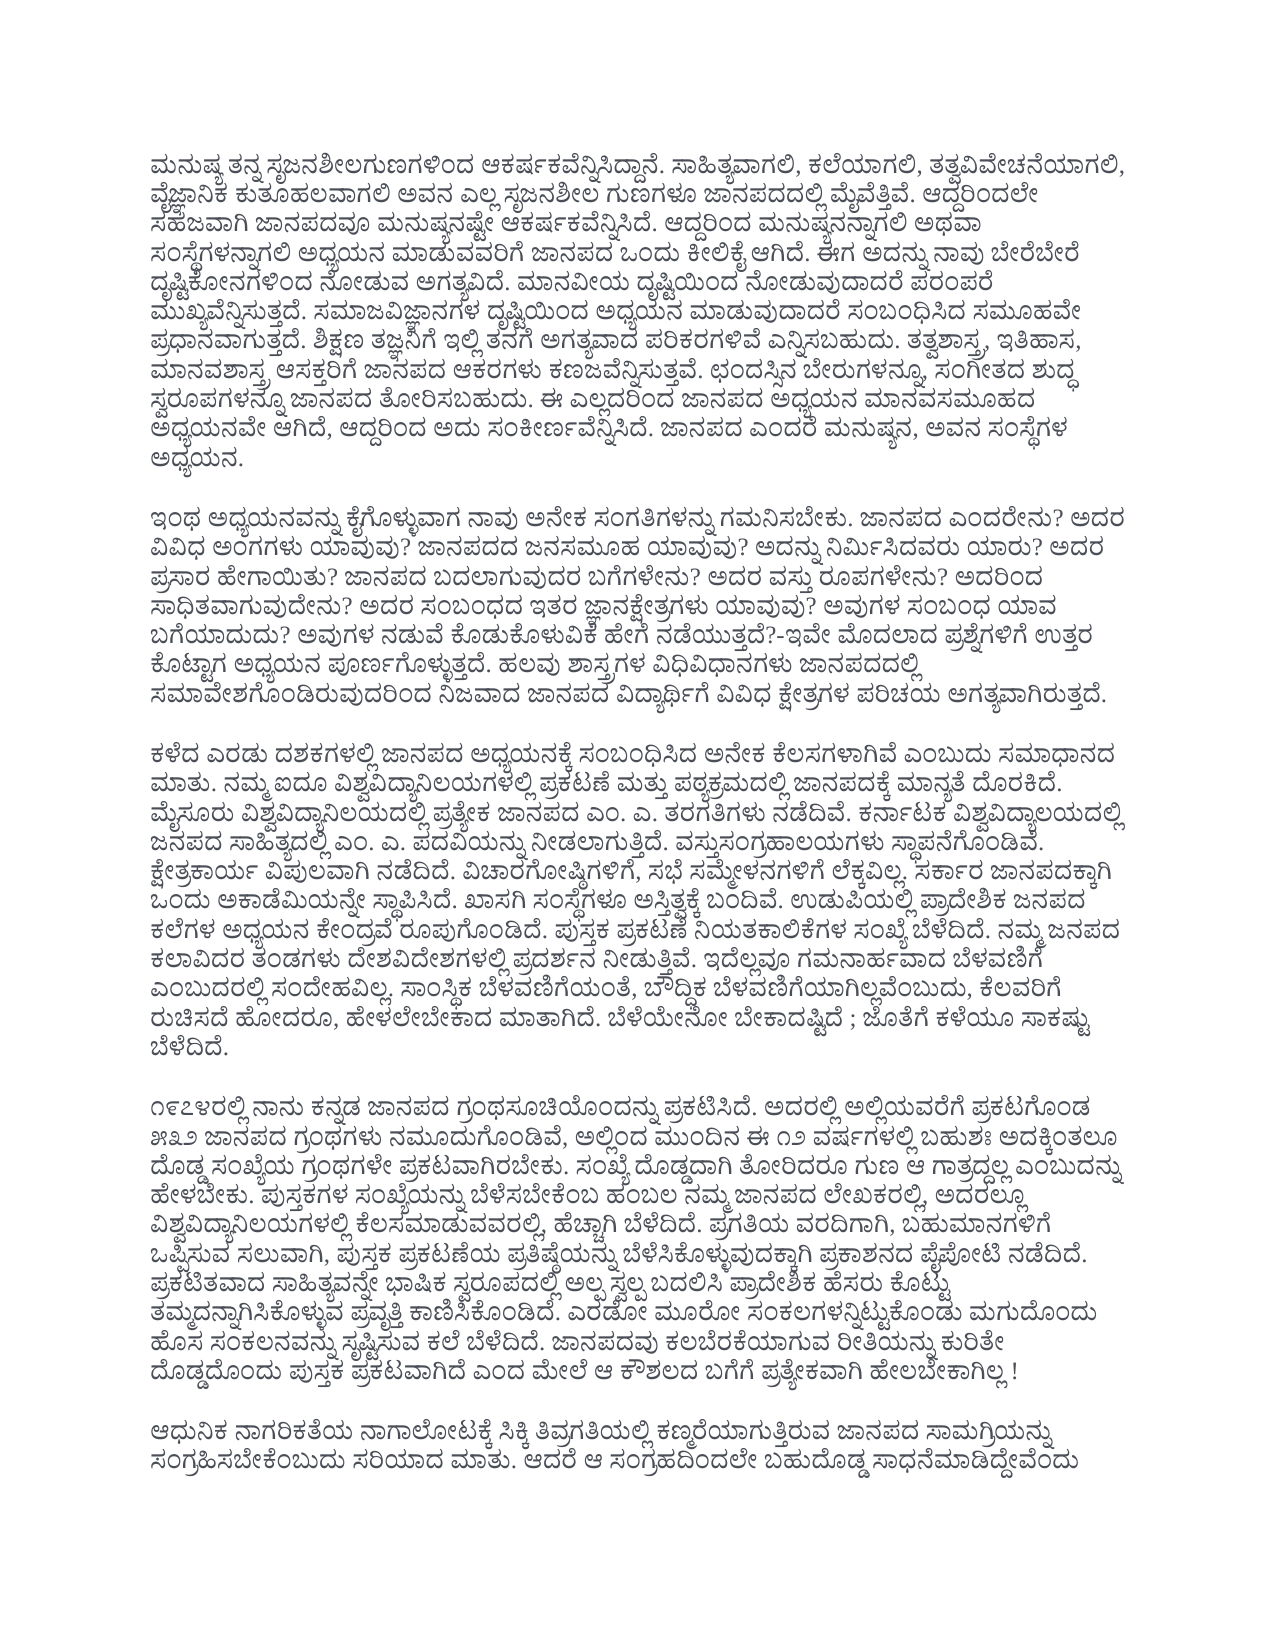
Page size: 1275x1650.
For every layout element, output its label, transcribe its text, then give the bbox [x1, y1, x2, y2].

text ಕಳೆದ ಎರಡು ದಶಕಗಳಲ್ಲಿ ಜಾನಪದ ಅಧ್ಯಯನಕ್ಕೆ ಸಂಬಂಧಿಸಿದ ಅನೇಕ ಕೆಲಸಗಳಾಗಿವೆ ಎಂಬುದು ಸಮಾಧಾನದ ಮಾತು. ನಮ್ಮ ಐದೂ ವಿಶ್ವವಿದ್ಯಾನಿಲಯಗಳಲ್ಲಿ ಪ್ರಕಟಣೆ ಮತ್ತು ಪಠ್ಯಕ್ರಮದಲ್ಲಿ ಜಾನಪದಕ್ಕೆ ಮಾನ್ಯತೆ ದೊರಕಿದೆ. ಮೈಸೂರು ವಿಶ್ವವಿದ್ಯಾನಿಲಯದಲ್ಲಿ ಪ್ರತ್ಯೇಕ ಜಾನಪದ ಎಂ. ಎ. ತರಗತಿಗಳು ನಡೆದಿವೆ. ಕರ್ನಾಟಕ ವಿಶ್ವವಿದ್ಯಾಲಯದಲ್ಲಿ ಜನಪದ ಸಾಹಿತ್ಯದಲ್ಲಿ ಎಂ. ಎ. ಪದವಿಯನ್ನು ನೀಡಲಾಗುತ್ತಿದೆ. ವಸ್ತುಸಂಗ್ರಹಾಲಯಗಳು ಸ್ಥಾಪನೆಗೊಂಡಿವೆ. ಕ್ಷೇತ್ರಕಾರ್ಯ ವಿಪುಲವಾಗಿ ನಡೆದಿದೆ. ವಿಚಾರಗೋಷ್ಠಿಗಳಿಗೆ, ಸಭೆ ಸಮ್ಮೇಳನಗಳಿಗೆ ಲೆಕ್ಕವಿಲ್ಲ. ಸರ್ಕಾರ ಜಾನಪದಕ್ಕಾಗಿ ಒಂದು ಅಕಾಡೆಮಿಯನ್ನೇ ಸ್ಥಾಪಿಸಿದೆ. ಖಾಸಗಿ ಸಂಸ್ಥೆಗಳೂ ಅಸ್ತಿತ್ವಕ್ಕೆ ಬಂದಿವೆ. ಉಡುಪಿಯಲ್ಲಿ ಪ್ರಾದೇಶಿಕ ಜನಪದ ಕಲೆಗಳ ಅಧ್ಯಯನ ಕೇಂದ್ರವೆ ರೂಪುಗೊಂಡಿದೆ. ಪುಸ್ತಕ ಪ್ರಕಟಣೆ ನಿಯತಕಾಲಿಕೆಗಳ ಸಂಖ್ಯೆ ಬೆಳೆದಿದೆ. ನಮ್ಮ ಜನಪದ ಕಲಾವಿದರ ತಂಡಗಳು ದೇಶವಿದೇಶಗಳಲ್ಲಿ ಪ್ರದರ್ಶನ ನೀಡುತ್ತಿವೆ. ಇದೆಲ್ಲವೂ ಗಮನಾರ್ಹವಾದ ಬೆಳವಣಿಗೆ ಎಂಬುದರಲ್ಲಿ ಸಂದೇಹವಿಲ್ಲ. ಸಾಂಸ್ಥಿಕ ಬೆಳವಣಿಗೆಯಂತೆ, ಬೌದ್ಧಿಕ ಬೆಳವಣಿಗೆಯಾಗಿಲ್ಲವೆಂಬುದು, ಕೆಲವರಿಗೆ ರುಚಿಸದೆ ಹೋದರೂ, ಹೇಳಲೇಬೇಕಾದ ಮಾತಾಗಿದೆ. ಬೆಳೆಯೇನೋ ಬೇಕಾದಷ್ಟಿದೆ ; ಜೊತೆಗೆ ಕಳೆಯೂ ಸಾಕಷ್ಟು ಬೆಳೆದಿದೆ. [150, 739, 1125, 1061]
text ೧೯೭೪ರಲ್ಲಿ ನಾನು ಕನ್ನಡ ಜಾನಪದ ಗ್ರಂಥಸೂಚಿಯೊಂದನ್ನು ಪ್ರಕಟಿಸಿದೆ. ಅದರಲ್ಲಿ ಅಲ್ಲಿಯವರೆಗೆ ಪ್ರಕಟಗೊಂಡ ೫೩೨ ಜಾನಪದ ಗ್ರಂಥಗಳು ನಮೂದುಗೊಂಡಿವೆ, ಅಲ್ಲಿಂದ ಮುಂದಿನ ಈ ೧೨ ವರ್ಷಗಳಲ್ಲಿ ಬಹುಶಃ ಅದಕ್ಕಿಂತಲೂ ದೊಡ್ಡ ಸಂಖ್ಯೆಯ ಗ್ರಂಥಗಳೇ ಪ್ರಕಟವಾಗಿರಬೇಕು. ಸಂಖ್ಯೆ ದೊಡ್ಡದಾಗಿ ತೋರಿದರೂ ಗುಣ ಆ ಗಾತ್ರದ್ದಲ್ಲ ಎಂಬುದನ್ನು ಹೇಳಬೇಕು. ಪುಸ್ತಕಗಳ ಸಂಖ್ಯೆಯನ್ನು ಬೆಳೆಸಬೇಕೆಂಬ ಹಂಬಲ ನಮ್ಮ ಜಾನಪದ ಲೇಖಕರಲ್ಲಿ, ಅದರಲ್ಲೂ ವಿಶ್ವವಿದ್ಯಾನಿಲಯಗಳಲ್ಲಿ ಕೆಲಸಮಾಡುವವರಲ್ಲಿ, ಹೆಚ್ಚಾಗಿ ಬೆಳೆದಿದೆ. ಪ್ರಗತಿಯ ವರದಿಗಾಗಿ, ಬಹುಮಾನಗಳಿಗೆ ಒಪ್ಪಿಸುವ ಸಲುವಾಗಿ, ಪುಸ್ತಕ ಪ್ರಕಟಣೆಯ ಪ್ರತಿಷ್ಠೆಯನ್ನು ಬೆಳೆಸಿಕೊಳ್ಳುವುದಕ್ಕಾಗಿ ಪ್ರಕಾಶನದ ಪೈಪೋಟಿ ನಡೆದಿದೆ. ಪ್ರಕಟಿತವಾದ ಸಾಹಿತ್ಯವನ್ನೇ ಭಾಷಿಕ ಸ್ವರೂಪದಲ್ಲಿ ಅಲ್ಪ ಸ್ವಲ್ಪ ಬದಲಿಸಿ ಪ್ರಾದೇಶಿಕ ಹೆಸರು ಕೊಟ್ಟು ತಮ್ಮದನ್ನಾಗಿಸಿಕೊಳ್ಳುವ ಪ್ರವೃತ್ತಿ ಕಾಣಿಸಿಕೊಂಡಿದೆ. ಎರಡೋ ಮೂರೋ ಸಂಕಲಗಳನ್ನಿಟ್ಟುಕೊಂಡು ಮಗುದೊಂದು ಹೊಸ ಸಂಕಲನವನ್ನು ಸೃಷ್ಟಿಸುವ ಕಲೆ ಬೆಳೆದಿದೆ. ಜಾನಪದವು ಕಲಬೆರಕೆಯಾಗುವ ರೀತಿಯನ್ನು ಕುರಿತೇ ದೊಡ್ಡದೊಂದು ಪುಸ್ತಕ ಪ್ರಕಟವಾಗಿದೆ ಎಂದ ಮೇಲೆ ಆ ಕೌಶಲದ ಬಗೆಗೆ ಪ್ರತ್ಯೇಕವಾಗಿ ಹೇಲಬೇಕಾಗಿಲ್ಲ ! [150, 1092, 1125, 1385]
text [150, 1416, 1125, 1475]
text ಇಂಥ ಅಧ್ಯಯನವನ್ನು ಕೈಗೊಳ್ಳುವಾಗ ನಾವು ಅನೇಕ ಸಂಗತಿಗಳನ್ನು ಗಮನಿಸಬೇಕು. ಜಾನಪದ ಎಂದರೇನು? ಅದರ ವಿವಿಧ ಅಂಗಗಳು ಯಾವುವು? ಜಾನಪದದ ಜನಸಮೂಹ ಯಾವುವು? ಅದನ್ನು ನಿರ್ಮಿಸಿದವರು ಯಾರು? ಅದರ ಪ್ರಸಾರ ಹೇಗಾಯಿತು? ಜಾನಪದ ಬದಲಾಗುವುದರ ಬಗೆಗಳೇನು? ಅದರ ವಸ್ತು ರೂಪಗಳೇನು? ಅದರಿಂದ ಸಾಧಿತವಾಗುವುದೇನು? ಅದರ ಸಂಬಂಧದ ಇತರ ಜ್ಞಾನಕ್ಷೇತ್ರಗಳು ಯಾವುವು? ಅವುಗಳ ಸಂಬಂಧ ಯಾವ ಬಗೆಯಾದುದು? ಅವುಗಳ ನಡುವೆ ಕೊಡುಕೊಳುವಿಕೆ ಹೇಗೆ ನಡೆಯುತ್ತದೆ?-ಇವೇ ಮೊದಲಾದ ಪ್ರಶ್ನೆಗಳಿಗೆ ಉತ್ತರ ಕೊಟ್ಟಾಗ ಅಧ್ಯಯನ ಪೂರ್ಣಗೊಳ್ಳುತ್ತದೆ. ಹಲವು ಶಾಸ್ತ್ರಗಳ ವಿಧಿವಿಧಾನಗಳು ಜಾನಪದದಲ್ಲಿ ಸಮಾವೇಶಗೊಂಡಿರುವುದರಿಂದ ನಿಜವಾದ ಜಾನಪದ ವಿದ್ಯಾರ್ಥಿಗೆ ವಿವಿಧ ಕ್ಷೇತ್ರಗಳ ಪರಿಚಯ ಅಗತ್ಯವಾಗಿರುತ್ತದೆ. [150, 503, 1125, 708]
text ಮನುಷ್ಯ ತನ್ನ ಸೃಜನಶೀಲಗುಣಗಳಿಂದ ಆಕರ್ಷಕವೆನ್ನಿಸಿದ್ದಾನೆ. ಸಾಹಿತ್ಯವಾಗಲಿ, ಕಲೆಯಾಗಲಿ, ತತ್ವವಿವೇಚನೆಯಾಗಲಿ, ವೈಜ್ಞಾನಿಕ ಕುತೂಹಲವಾಗಲಿ ಅವನ ಎಲ್ಲ ಸೃಜನಶೀಲ ಗುಣಗಳೂ ಜಾನಪದದಲ್ಲಿ ಮೈವೆತ್ತಿವೆ. ಆದ್ದರಿಂದಲೇ ಸಹಜವಾಗಿ ಜಾನಪದವೂ ಮನುಷ್ಯನಷ್ಟೇ ಆಕರ್ಷಕವೆನ್ನಿಸಿದೆ. ಆದ್ದರಿಂದ ಮನುಷ್ಯನನ್ನಾಗಲಿ ಅಥವಾ ಸಂಸ್ಥೆಗಳನ್ನಾಗಲಿ ಅಧ್ಯಯನ ಮಾಡುವವರಿಗೆ ಜಾನಪದ ಒಂದು ಕೀಲಿಕೈ ಆಗಿದೆ. ಈಗ ಅದನ್ನು ನಾವು ಬೇರೆಬೇರೆ ದೃಷ್ಟಿಕೋನಗಳಿಂದ ನೋಡುವ ಅಗತ್ಯವಿದೆ. ಮಾನವೀಯ ದೃಷ್ಟಿಯಿಂದ ನೋಡುವುದಾದರೆ ಪರಂಪರೆ ಮುಖ್ಯವೆನ್ನಿಸುತ್ತದೆ. ಸಮಾಜವಿಜ್ಞಾನಗಳ ದೃಷ್ಟಿಯಿಂದ ಅಧ್ಯಯನ ಮಾಡುವುದಾದರೆ ಸಂಬಂಧಿಸಿದ ಸಮೂಹವೇ ಪ್ರಧಾನವಾಗುತ್ತದೆ. ಶಿಕ್ಷಣ ತಜ್ಞನಿಗೆ ಇಲ್ಲಿ ತನಗೆ ಅಗತ್ಯವಾದ ಪರಿಕರಗಳಿವೆ ಎನ್ನಿಸಬಹುದು. ತತ್ವಶಾಸ್ತ್ರ, ಇತಿಹಾಸ, ಮಾನವಶಾಸ್ತ್ರ ಆಸಕ್ತರಿಗೆ ಜಾನಪದ ಆಕರಗಳು ಕಣಜವೆನ್ನಿಸುತ್ತವೆ. ಛಂದಸ್ಸಿನ ಬೇರುಗಳನ್ನೂ, ಸಂಗೀತದ ಶುದ್ಧ ಸ್ವರೂಪಗಳನ್ನೂ ಜಾನಪದ ತೋರಿಸಬಹುದು. ಈ ಎಲ್ಲದರಿಂದ ಜಾನಪದ ಅಧ್ಯಯನ ಮಾನವಸಮೂಹದ ಅಧ್ಯಯನವೇ ಆಗಿದೆ, ಆದ್ದರಿಂದ ಅದು ಸಂಕೀರ್ಣವೆನ್ನಿಸಿದೆ. ಜಾನಪದ ಎಂದರೆ ಮನುಷ್ಯನ, ಅವನ ಸಂಸ್ಥೆಗಳ ಅಧ್ಯಯನ. [150, 150, 1125, 472]
